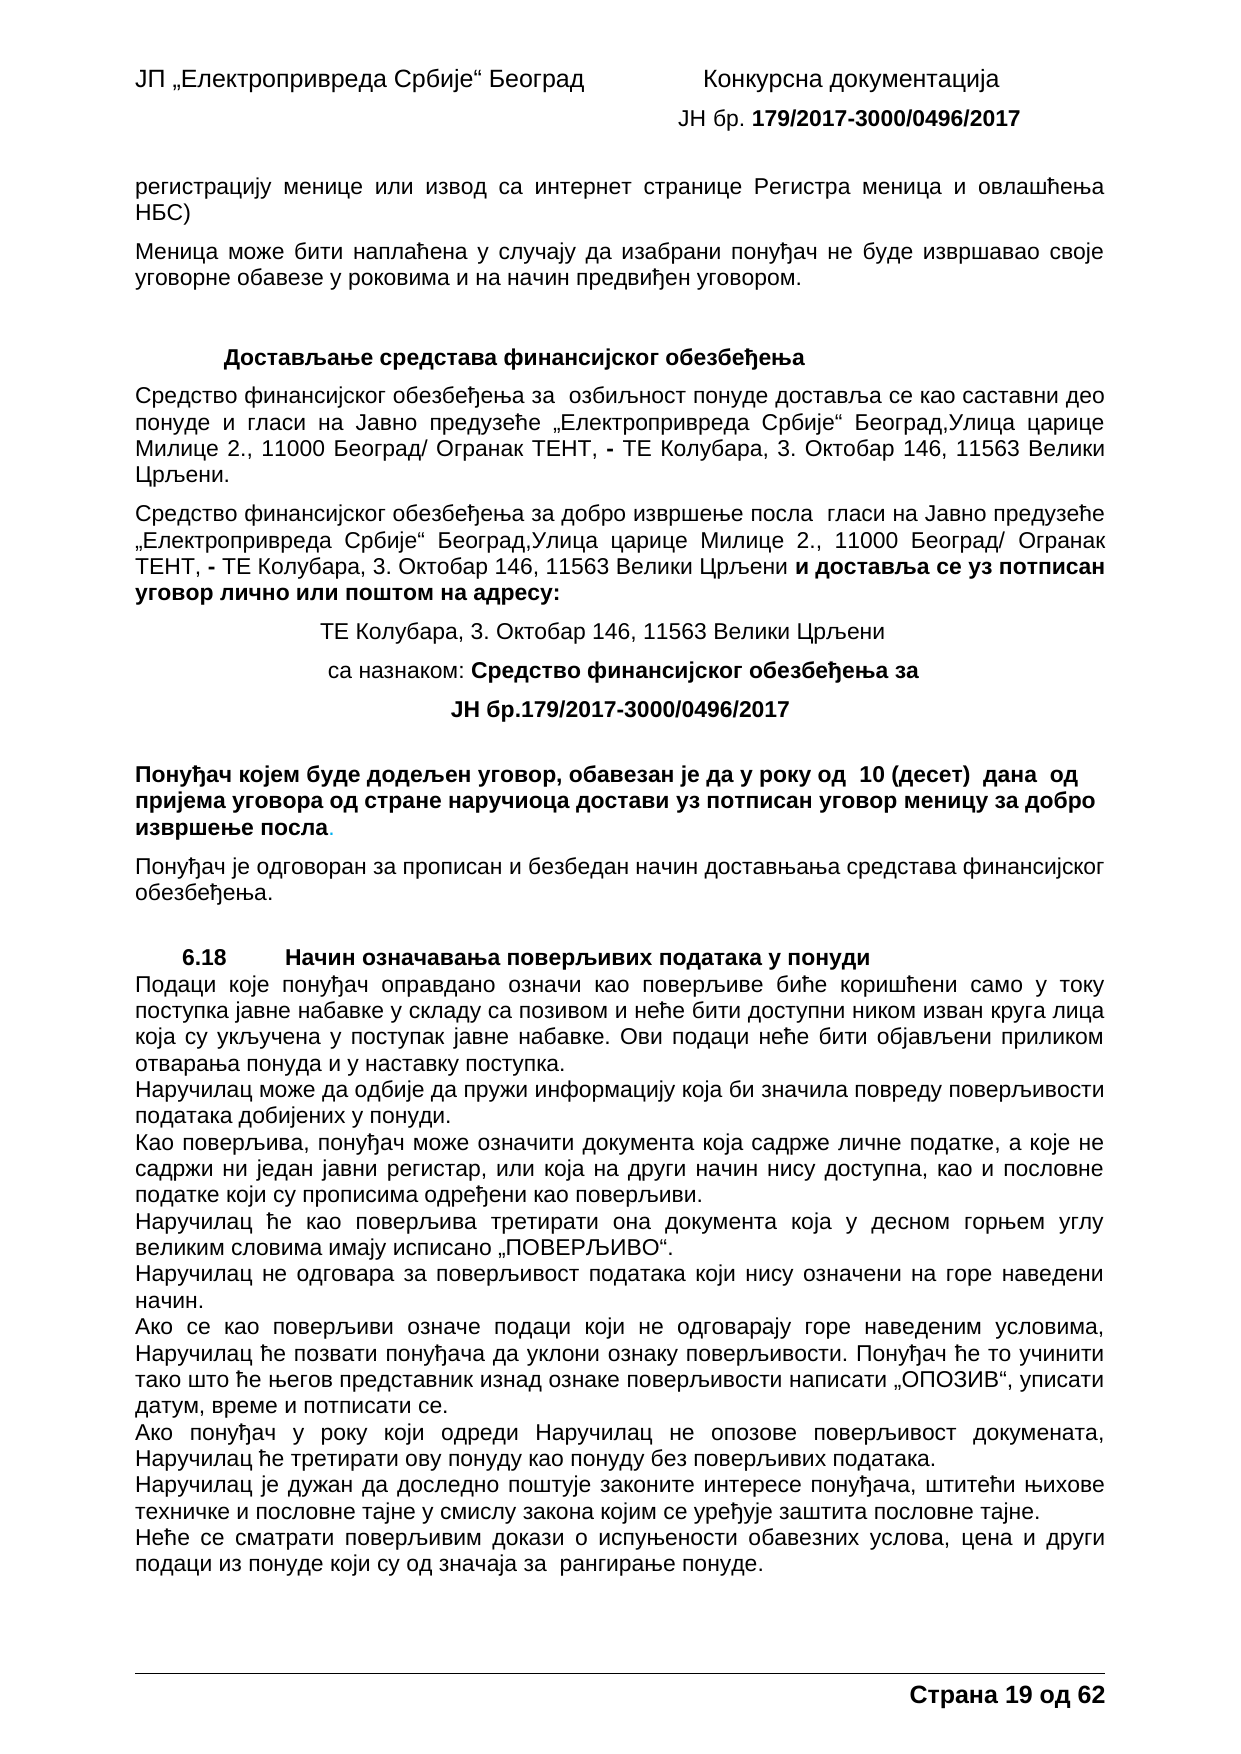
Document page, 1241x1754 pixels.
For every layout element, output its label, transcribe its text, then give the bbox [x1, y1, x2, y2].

text Као поверљива, понуђач може означити документа која садрже личне податке, а које не садржи ни један јавни регистар, или која на други начин нису доступна, као и пословне податке који су прописима одређени као поверљиви. [135, 1129, 1105, 1208]
text са назнаком: Средство финансијског обезбеђења за [135, 657, 1105, 683]
text Ако понуђач у року који одреди Наручилац не опозове поверљивост докумената, Наручилац ће третирати ову понуду као понуду без поверљивих података. [135, 1418, 1105, 1471]
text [135, 173, 1105, 226]
text Ако се као поверљиви означе подаци који не одговарају горе наведеним условима, Наручилац ће позвати понуђача да уклони ознаку поверљивости. Понуђач ће то учинити тако што ће његов представник изнад ознаке поверљивости написати „ОПОЗИВ“, уписати датум, време и потписати се. [135, 1313, 1105, 1418]
text Средство финансијског обезбеђења за добро извршење посла гласи на Јавно предузеће „Електропривреда Србије“ Београд,Улица царице Милице 2., 11000 Београд/ Огранак ТЕНТ, - ТЕ Колубара, 3. Октобар 146, 11563 Велики Црљени и доставља се уз потписан уговор лично или поштом на адресу: [135, 500, 1105, 606]
list Начин означавања поверљивих података у понуди [182, 944, 1105, 971]
text Неће се сматрати поверљивим докази о испуњености обавезних услова, цена и други подаци из понуде који су од значаја за рангирање понуде. [135, 1524, 1105, 1577]
text ЈН бр.179/2017-3000/0496/2017 [135, 696, 1105, 722]
text Понуђач је одговоран за прописан и безбедан начин доставњања средстава финансијског обезбеђења. [135, 853, 1105, 905]
text Наручилац ће као поверљива третирати она документа која у десном горњем углу великим словима имају исписано „ПОВЕРЉИВО“. [135, 1208, 1105, 1260]
text Понуђач којем буде додељен уговор, обавезан је да у року од 10 (десет) дана од пријема уговора од стране наручиоца достави уз потписан уговор меницу за добро извршење посла. [135, 761, 1105, 840]
text Средство финансијског обезбеђења за озбиљност понуде доставља се као саставни део понуде и гласи на Јавно предузеће „Електропривреда Србије“ Београд,Улица царице Милице 2., 11000 Београд/ Огранак ТЕНТ, - ТЕ Колубара, 3. Октобар 146, 11563 Велики Црљени. [135, 382, 1105, 488]
text Наручилац је дужан да доследно поштује законите интересе понуђача, штитећи њихове техничке и пословне тајне у смислу закона којим се уређује заштита пословне тајне. [135, 1471, 1105, 1524]
text ТЕ Колубара, 3. Октобар 146, 11563 Велики Црљени [97, 618, 1107, 644]
text Наручилац може да одбије да пружи информацију која би значила повреду поверљивости података добијених у понуди. [135, 1076, 1105, 1129]
text Меница може бити наплаћена у случају да изабрани понуђач не буде извршавао своје уговорне обавезе у роковима и на начин предвиђен уговором. [135, 238, 1105, 291]
text Подаци које понуђач оправдано означи као поверљиве биће коришћени само у току поступка јавне набавке у складу са позивом и неће бити доступни ником изван круга лица која су укључена у поступак јавне набавке. Ови подаци неће бити објављени приликом отварања понуда и у наставку поступка. [135, 971, 1105, 1076]
text Наручилац не одговара за поверљивост података који нису означени на горе наведени начин. [135, 1260, 1105, 1313]
text Достављање средстава финансијског обезбеђења [224, 343, 1105, 370]
